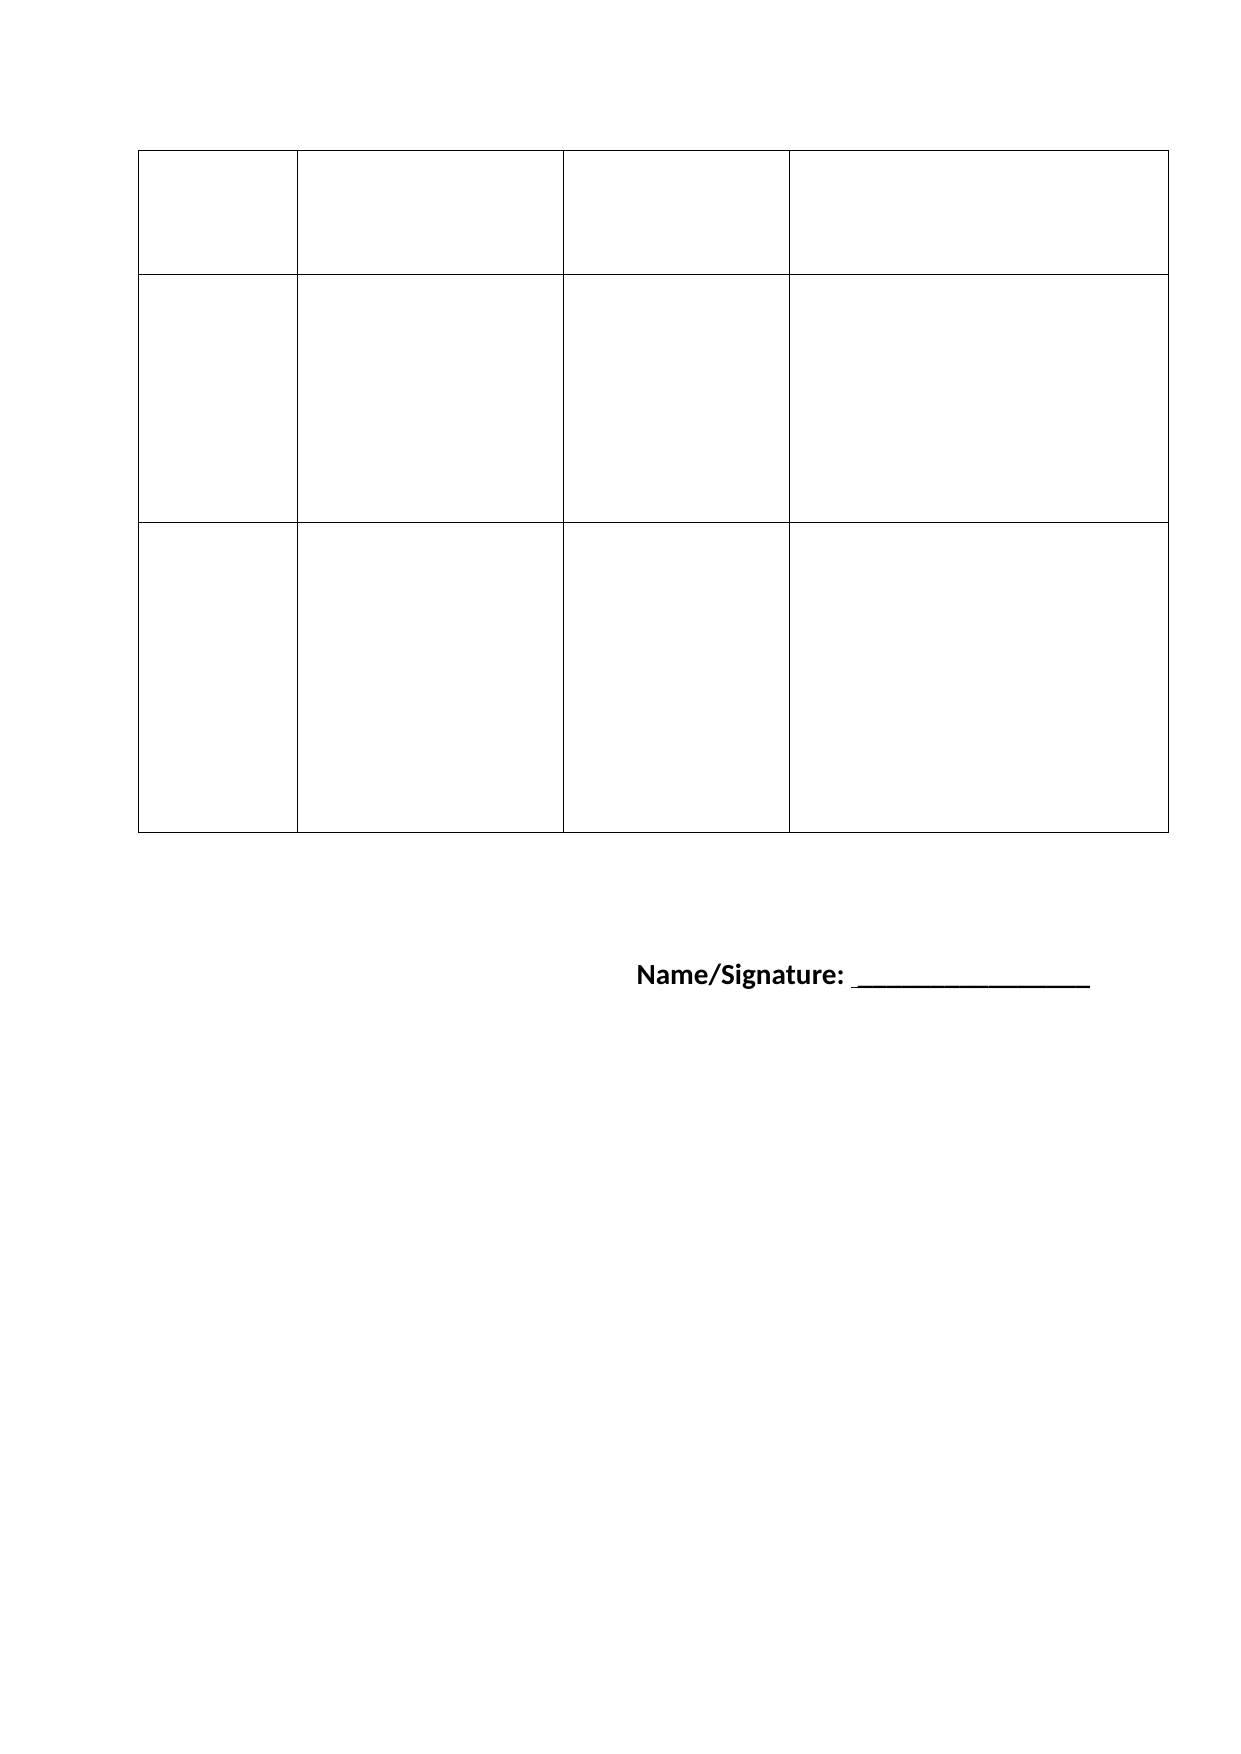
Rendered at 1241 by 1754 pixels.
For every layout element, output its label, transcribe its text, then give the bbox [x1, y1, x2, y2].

table_cell [564, 151, 789, 274]
table_cell [298, 523, 563, 832]
table_cell [139, 275, 297, 522]
table_cell [298, 275, 563, 522]
table_cell [790, 275, 1168, 522]
table_cell [790, 523, 1168, 832]
text Name/Signature: ________________ [150, 956, 1090, 992]
table_cell [564, 523, 789, 832]
table_cell [298, 151, 563, 274]
table_cell [139, 151, 297, 274]
table_cell [564, 275, 789, 522]
table_cell [139, 523, 297, 832]
table_cell [790, 151, 1168, 274]
